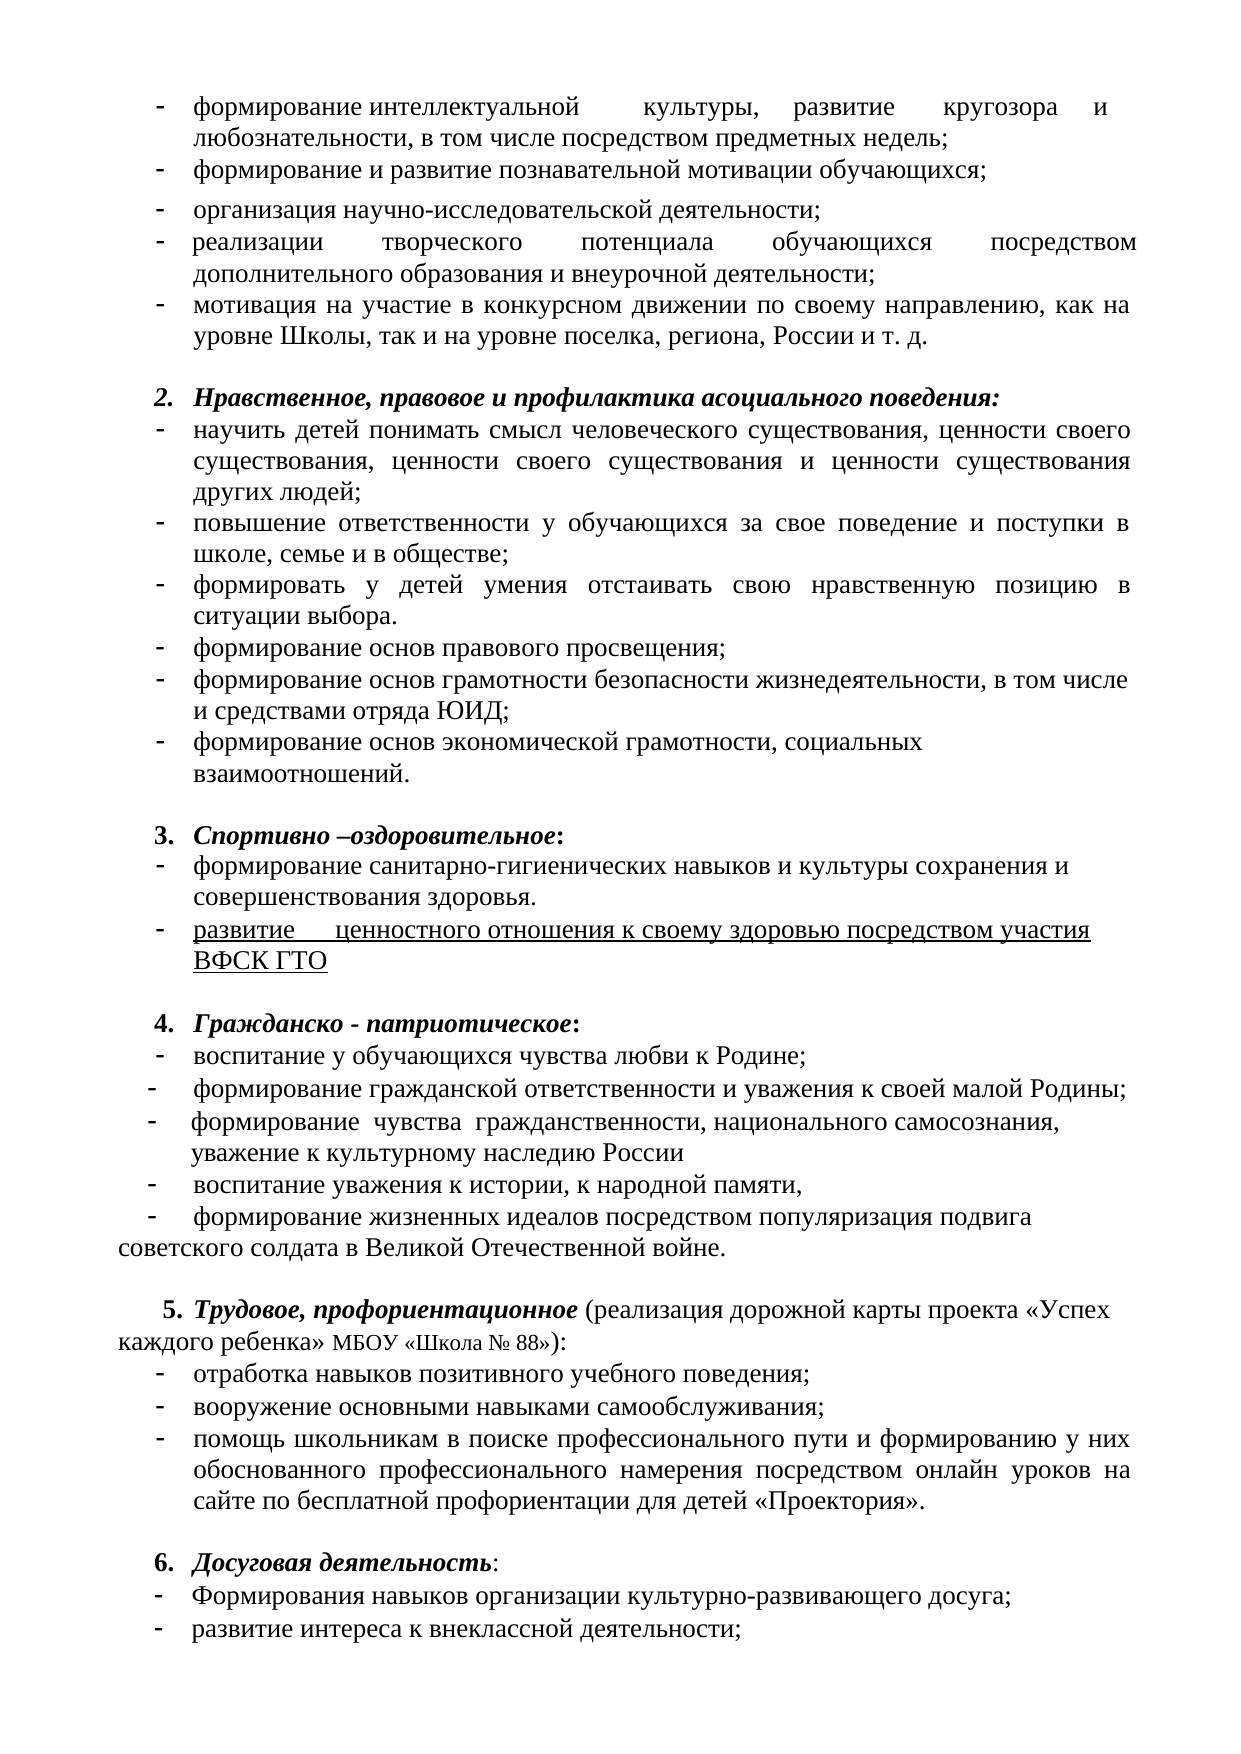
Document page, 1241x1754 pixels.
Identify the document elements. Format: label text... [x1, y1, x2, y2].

list научить детей понимать смысл человеческого существования, ценности своего существования, ценности своего существования и ценности существования других людей; [156, 413, 1132, 506]
list повышение ответственности у обучающихся за свое поведение и поступки в школе, семье и в обществе; [156, 506, 1131, 569]
list мотивация на участие в конкурсном движении по своему направлению, как на уровне Школы, так и на уровне поселка, региона, России и т. д. [156, 288, 1131, 350]
list формирование основ экономической грамотности, социальных взаимоотношений. [156, 725, 1132, 788]
list формирование основ правового просвещения; [155, 630, 1161, 663]
list Трудовое, профориентационное (реализация дорожной карты проекта «Успех каждого ребенка» МБОУ «Школа № 88»): [118, 1293, 1137, 1356]
list помощь школьникам в поиске профессионального пути и формированию у них обоснованного профессионального намерения посредством онлайн уроков на сайте по бесплатной профориентации для детей «Проектория». [156, 1422, 1132, 1516]
list формирование основ грамотности безопасности жизнедеятельности, в том числе и средствами отряда ЮИД; [156, 663, 1131, 725]
subtitle Досуговая деятельность: [154, 1547, 1161, 1578]
list реализации творческого потенциала обучающихся посредством дополнительного образования и внеурочной деятельности; [156, 226, 1138, 288]
list формирование чувства гражданственности, национального самосознания, уважение к культурному наследию России [118, 1104, 1131, 1167]
subtitle Спортивно –оздоровительное: [154, 819, 1161, 850]
list вооружение основными навыками самообслуживания; [155, 1389, 1161, 1422]
list воспитание уважения к истории, к народной памяти, [147, 1167, 1161, 1200]
list отработка навыков позитивного учебного поведения; [155, 1356, 1161, 1389]
list формирование санитарно-гигиенических навыков и культуры сохранения и совершенствования здоровья. [156, 850, 1132, 912]
list воспитание у обучающихся чувства любви к Родине; [155, 1038, 1161, 1071]
list формирование жизненных идеалов посредством популяризация подвига советского солдата в Великой Отечественной войне. [118, 1200, 1131, 1262]
list формировать у детей умения отстаивать свою нравственную позицию в ситуации выбора. [156, 569, 1132, 630]
list формирование и развитие познавательной мотивации обучающихся; [155, 152, 1161, 185]
text ВФСК ГТО [193, 945, 1161, 976]
subtitle Гражданско - патриотическое: [154, 1008, 1161, 1038]
list формирование интеллектуальной культуры, развитие кругозора и любознательности, в том числе посредством предметных недель; [156, 89, 1108, 152]
list организация научно-исследовательской деятельности; [155, 192, 1161, 226]
subtitle Нравственное, правовое и профилактика асоциального поведения: [154, 382, 1161, 413]
list Формирования навыков организации культурно-развивающего досуга; [154, 1578, 1161, 1611]
list формирование гражданской ответственности и уважения к своей малой Родины; [147, 1071, 1161, 1104]
list развитие ценностного отношения к своему здоровью посредством участия [155, 912, 1161, 945]
list развитие интереса к внеклассной деятельности; [154, 1611, 1161, 1644]
